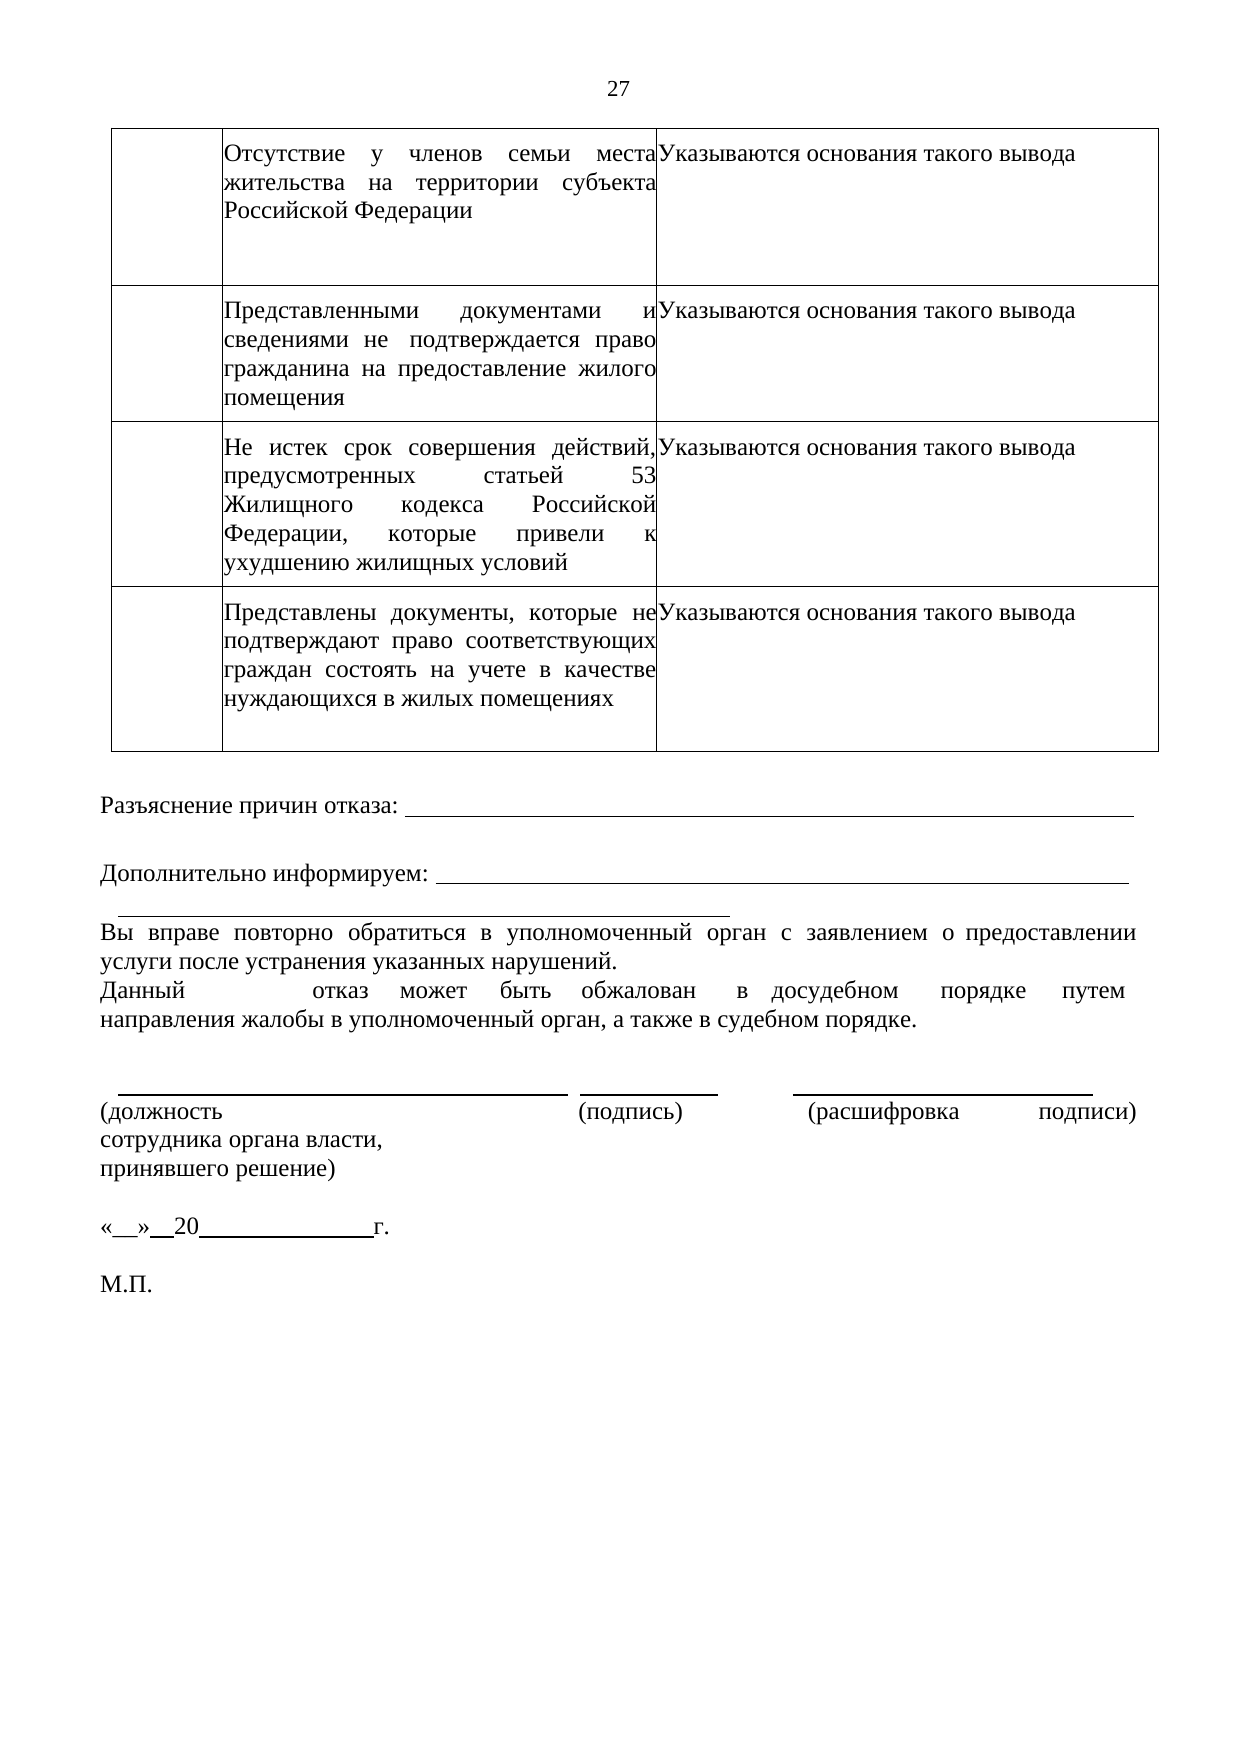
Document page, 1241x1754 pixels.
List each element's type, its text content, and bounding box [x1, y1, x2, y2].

text принявшего решение) [100, 1153, 1137, 1182]
text М.П. [100, 1269, 1137, 1297]
table_cell [112, 587, 222, 751]
table_cell Не истек срок совершения действий, предусмотренных статьей 53 Жилищного кодекса Российской Федерации, которые привели к ухудшению жилищных условий [223, 422, 656, 586]
table_cell Представлены документы, которые не подтверждают право соответствующих граждан состоять на учете в качестве нуждающихся в жилых помещениях [223, 587, 656, 751]
text Разъяснение причин отказа: [100, 791, 1137, 819]
table_cell Указываются основания такого вывода [657, 286, 1158, 421]
table_cell [112, 286, 222, 421]
text (должность (подпись) (расшифровка подписи) сотрудника органа власти, [100, 1090, 1137, 1153]
table_header Указываются основания такого вывода [657, 129, 1158, 285]
text Вы вправе повторно обратиться в уполномоченный орган с заявлением о предоставлении услуги после устранения указанных нарушений. [100, 915, 1137, 975]
table_cell [112, 422, 222, 586]
text Дополнительно информируем: [100, 858, 1137, 886]
text Данный отказ может быть обжалован в досудебном порядке путем направления жалобы в уполномоченный орган, а также в судебном порядке. [100, 975, 1137, 1032]
table_cell Указываются основания такого вывода [657, 422, 1158, 586]
table_cell Представленными документами и сведениями не подтверждается право гражданина на предоставление жилого помещения [223, 286, 656, 421]
table_header [112, 129, 222, 285]
table_header Отсутствие у членов семьи места жительства на территории субъекта Российской Федерации [223, 129, 656, 285]
text «__» 20 г. [100, 1211, 1137, 1240]
table_cell Указываются основания такого вывода [657, 587, 1158, 751]
